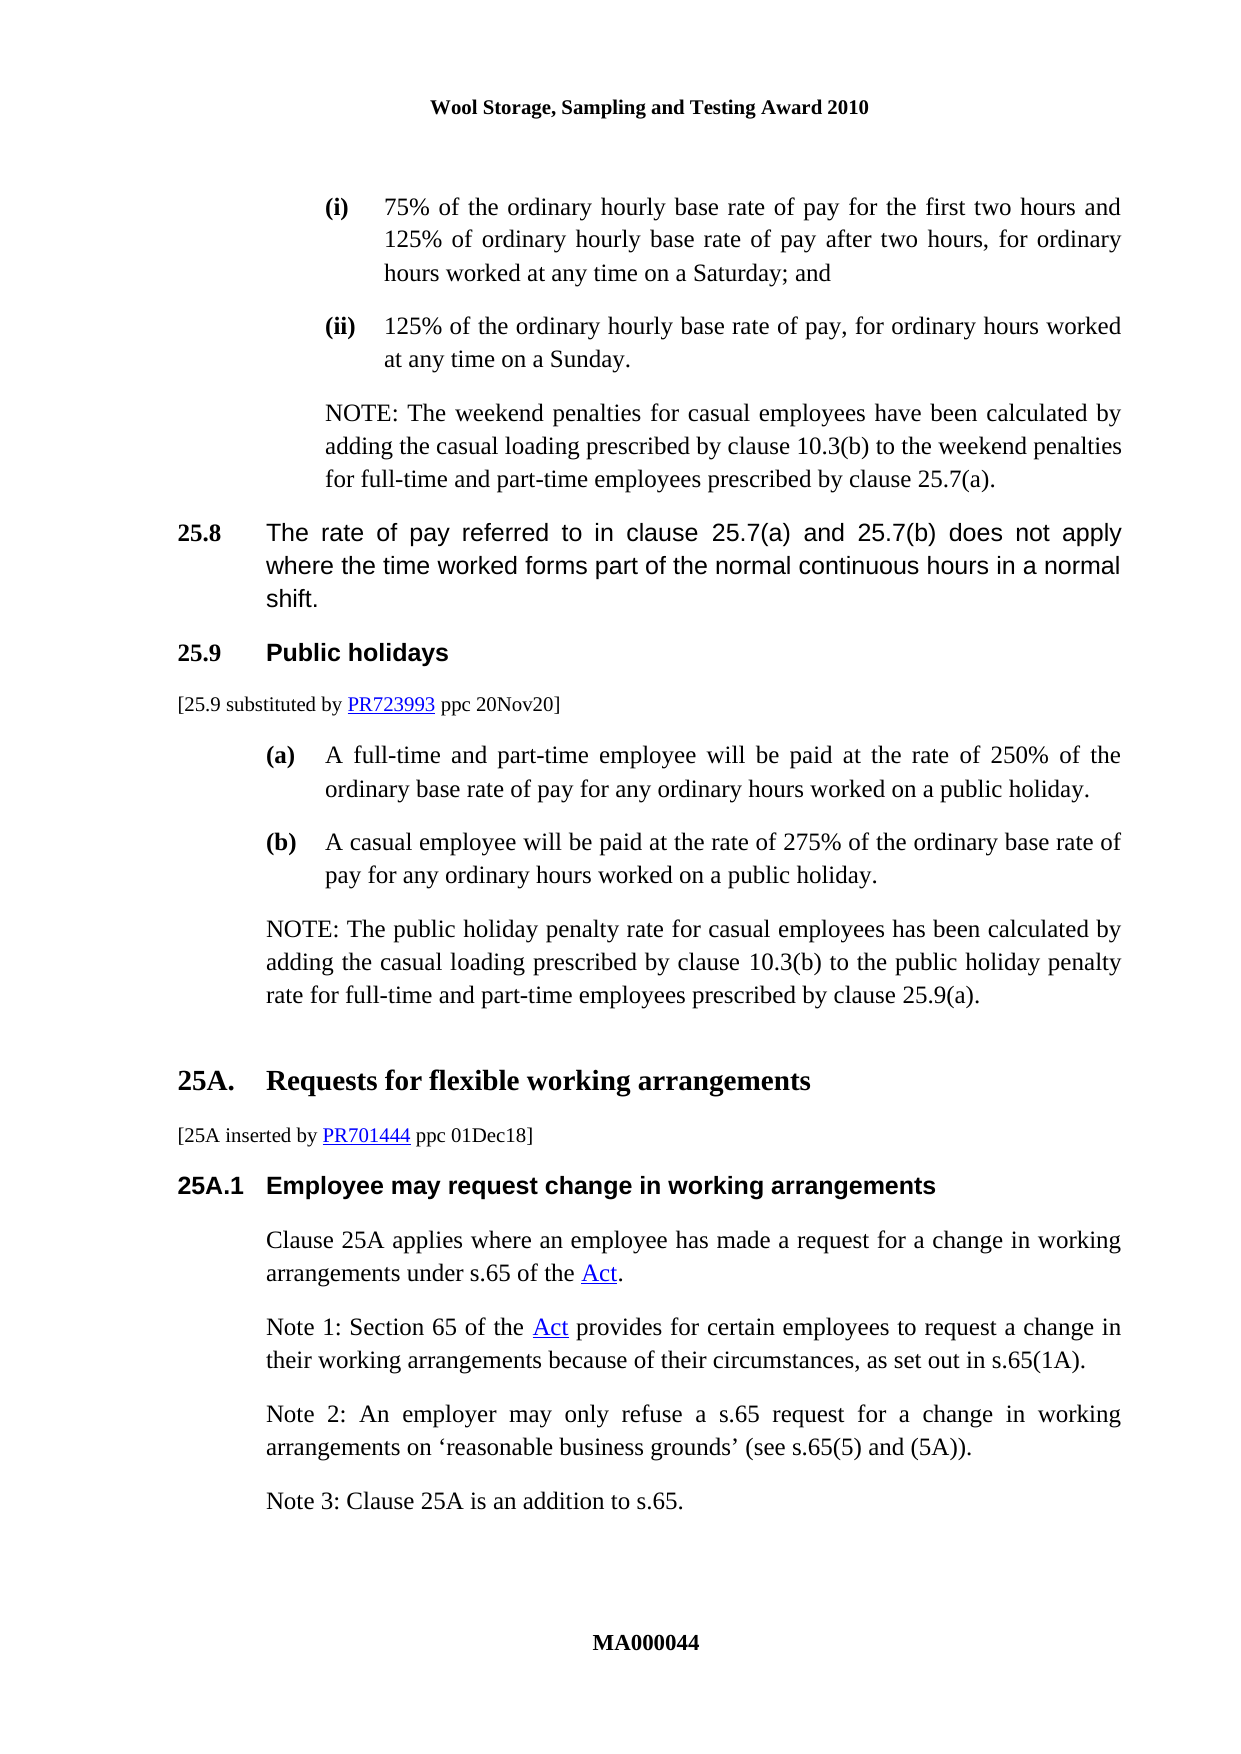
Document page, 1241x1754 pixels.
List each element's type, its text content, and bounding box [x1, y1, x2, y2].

text NOTE: The public holiday penalty rate for casual employees has been calculated by adding the casual loading prescribed by clause 10.3(b) to the public holiday penalty rate for full-time and part-time employees prescribed by clause 25.9(a). [266, 914, 1122, 1009]
text A casual employee will be paid at the rate of 275% of the ordinary base rate of pay for any ordinary hours worked on a public holiday. [266, 827, 1122, 889]
text Note 2: An employer may only refuse a s.65 request for a change in working arrangements on ‘reasonable business grounds’ (see s.65(5) and (5A)). [266, 1399, 1122, 1461]
text The rate of pay referred to in clause 25.7(a) and 25.7(b) does not apply where the time worked forms part of the normal continuous hours in a normal shift. [177, 518, 1122, 613]
text 125% of the ordinary hourly base rate of pay, for ordinary hours worked at any time on a Sunday. [325, 311, 1122, 373]
text [25.9 substituted by PR723993 ppc 20Nov20] [177, 692, 1122, 716]
text NOTE: The weekend penalties for casual employees have been calculated by adding the casual loading prescribed by clause 10.3(b) to the weekend penalties for full-time and part-time employees prescribed by clause 25.7(a). [325, 398, 1122, 493]
text Note 1: Section 65 of the Act provides for certain employees to request a change in their working arrangements because of their circumstances, as set out in s.65(1A). [266, 1312, 1122, 1374]
list 25A.1 Employee may request change in working arrangements [177, 1171, 1122, 1200]
text A full-time and part-time employee will be paid at the rate of 250% of the ordinary base rate of pay for any ordinary hours worked on a public holiday. [266, 741, 1122, 802]
list 25A. Requests for flexible working arrangements [177, 1063, 1122, 1097]
text 75% of the ordinary hourly base rate of pay for the first two hours and 125% of ordinary hourly base rate of pay after two hours, for ordinary hours worked at any time on a Saturday; and [325, 192, 1122, 286]
text Clause 25A applies where an employee has made a request for a change in working arrangements under s.65 of the Act. [266, 1225, 1122, 1287]
text [25A inserted by PR701444 ppc 01Dec18] [177, 1123, 1122, 1147]
text Note 3: Clause 25A is an addition to s.65. [266, 1486, 1122, 1514]
text Public holidays [177, 638, 1122, 667]
